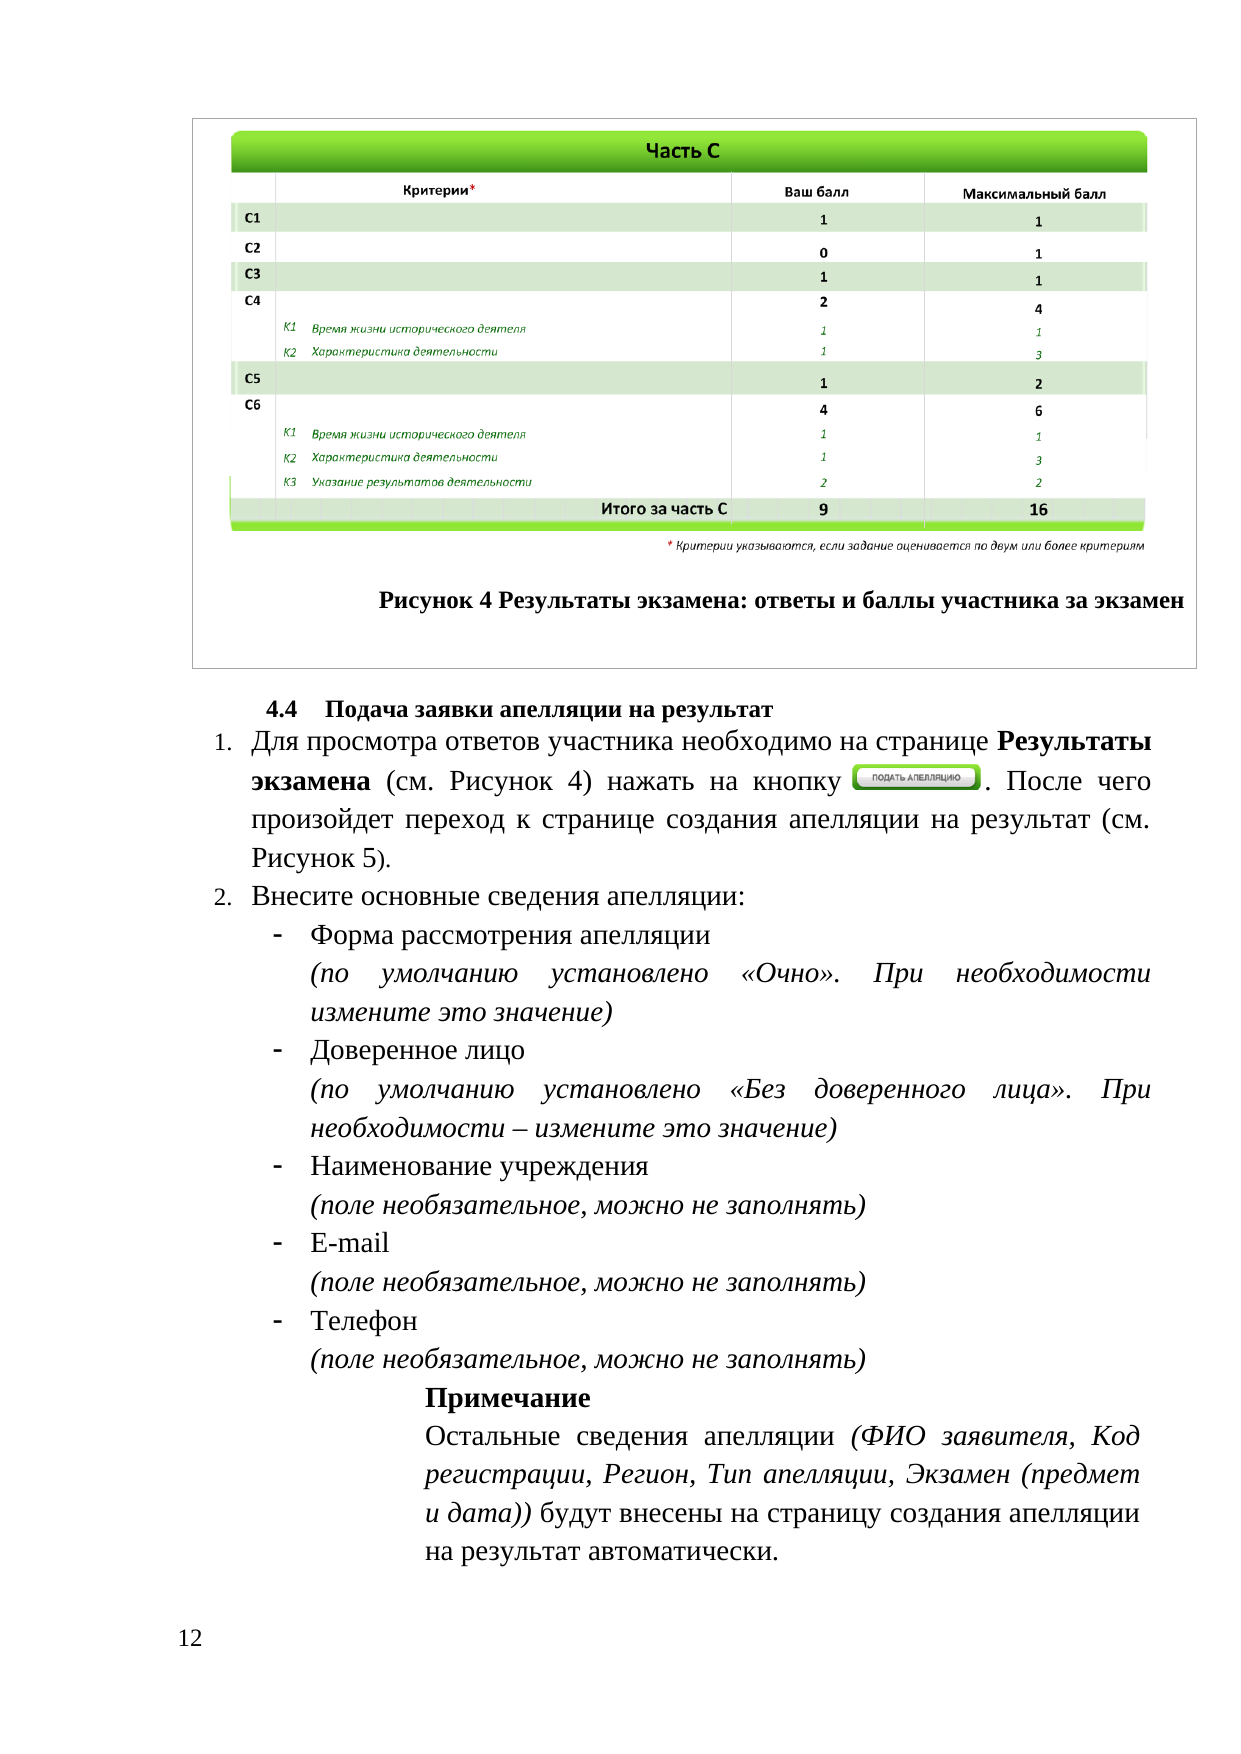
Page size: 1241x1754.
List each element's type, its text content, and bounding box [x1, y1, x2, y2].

picture [841, 761, 985, 790]
list E-mail [273, 1225, 1152, 1259]
list (по умолчанию установлено «Очно». При необходимости измените это значение) [310, 955, 1152, 1027]
table_cell Остальные сведения апелляции (ФИО заявителя, Код регистрации, Регион, Тип апелляции, Экзамен (предмет и дата)) будут внесены на страницу создания апелляции на результат автоматически. [414, 1418, 1152, 1571]
list Форма рассмотрения апелляции [273, 917, 1152, 950]
table_header Примечание [414, 1380, 1152, 1418]
list Телефон [273, 1303, 1152, 1336]
list Доверенное лицо [273, 1032, 1152, 1066]
subtitle Подача заявки апелляции на результат [266, 694, 1152, 723]
list (поле необязательное, можно не заполнять) [310, 1187, 1152, 1220]
list (поле необязательное, можно не заполнять) [310, 1264, 1152, 1298]
list Внесите основные сведения апелляции: [213, 878, 1152, 912]
picture [218, 119, 1170, 577]
list Наименование учреждения [273, 1148, 1152, 1182]
list (по умолчанию установлено «Без доверенного лица». При необходимости – измените это значение) [310, 1071, 1152, 1143]
list (поле необязательное, можно не заполнять) [310, 1341, 1152, 1375]
